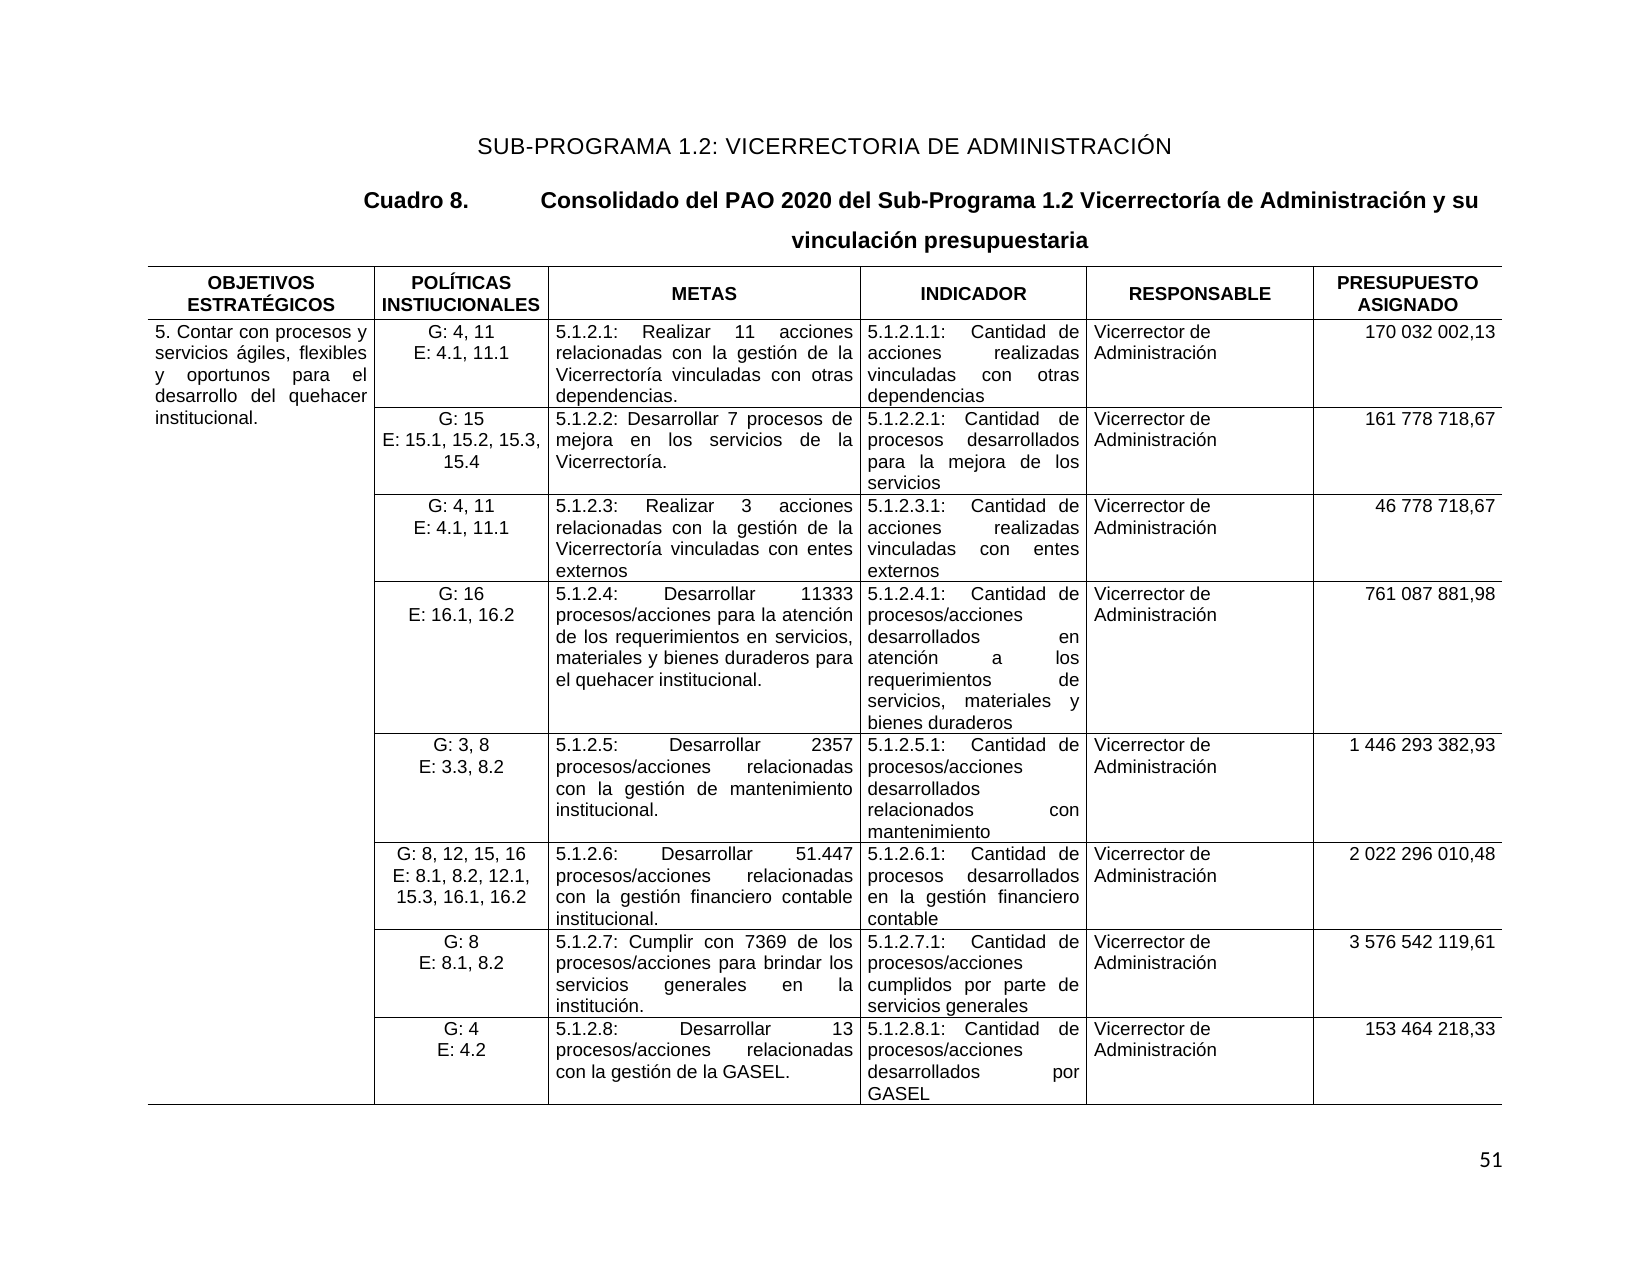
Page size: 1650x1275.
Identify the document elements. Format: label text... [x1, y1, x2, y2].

table_cell Vicerrector de Administración [1087, 408, 1313, 494]
table_cell 5.1.2.4.1: Cantidad de procesos/acciones desarrollados en atención a los requerimientos de servicios, materiales y bienes duraderos [861, 582, 1086, 733]
table_cell 5.1.2.6.1: Cantidad de procesos desarrollados en la gestión financiero contable [861, 843, 1086, 929]
table_cell 161 778 718,67 [1314, 408, 1502, 494]
table_cell G: 16 E: 16.1, 16.2 [375, 582, 548, 733]
table_cell 46 778 718,67 [1314, 495, 1502, 581]
table_cell 5.1.2.4: Desarrollar 11333 procesos/acciones para la atención de los requerimientos en servicios, materiales y bienes duraderos para el quehacer institucional. [549, 582, 860, 733]
table_cell 5. Contar con procesos y servicios ágiles, flexibles y oportunos para el desarrollo del quehacer institucional. [148, 320, 374, 1104]
table_cell 5.1.2.5: Desarrollar 2357 procesos/acciones relacionadas con la gestión de mantenimiento institucional. [549, 734, 860, 842]
table_cell 761 087 881,98 [1314, 582, 1502, 733]
table_header POLÍTICAS INSTIUCIONALES [375, 267, 548, 319]
table_cell 5.1.2.5.1: Cantidad de procesos/acciones desarrollados relacionados con mantenimiento [861, 734, 1086, 842]
table_cell Vicerrector de Administración [1087, 582, 1313, 733]
table_header PRESUPUESTO ASIGNADO [1314, 267, 1502, 319]
table_cell G: 4, 11 E: 4.1, 11.1 [375, 320, 548, 407]
table_cell 5.1.2.2: Desarrollar 7 procesos de mejora en los servicios de la Vicerrectoría. [549, 408, 860, 494]
table_cell 5.1.2.3: Realizar 3 acciones relacionadas con la gestión de la Vicerrectoría vinculadas con entes externos [549, 495, 860, 581]
table_cell 1 446 293 382,93 [1314, 734, 1502, 842]
table_cell G: 4 E: 4.2 [375, 1018, 548, 1104]
table_cell Vicerrector de Administración [1087, 843, 1313, 929]
table_cell 2 022 296 010,48 [1314, 843, 1502, 929]
table_cell Vicerrector de Administración [1087, 1018, 1313, 1104]
table_header RESPONSABLE [1087, 267, 1313, 319]
subtitle SUB-PROGRAMA 1.2: VICERRECTORIA DE ADMINISTRACIÓN [148, 133, 1502, 159]
table_cell 5.1.2.3.1: Cantidad de acciones realizadas vinculadas con entes externos [861, 495, 1086, 581]
table_cell G: 3, 8 E: 3.3, 8.2 [375, 734, 548, 842]
table_cell 5.1.2.8: Desarrollar 13 procesos/acciones relacionadas con la gestión de la GASEL. [549, 1018, 860, 1104]
table_cell 5.1.2.2.1: Cantidad de procesos desarrollados para la mejora de los servicios [861, 408, 1086, 494]
table_cell 153 464 218,33 [1314, 1018, 1502, 1104]
table_cell Vicerrector de Administración [1087, 495, 1313, 581]
table_cell 5.1.2.1.1: Cantidad de acciones realizadas vinculadas con otras dependencias [861, 320, 1086, 407]
table_cell G: 8, 12, 15, 16 E: 8.1, 8.2, 12.1, 15.3, 16.1, 16.2 [375, 843, 548, 929]
table_cell 5.1.2.1: Realizar 11 acciones relacionadas con la gestión de la Vicerrectoría vinculadas con otras dependencias. [549, 320, 860, 407]
table_cell G: 4, 11 E: 4.1, 11.1 [375, 495, 548, 581]
table_header INDICADOR [861, 267, 1086, 319]
table_cell 170 032 002,13 [1314, 320, 1502, 407]
table_cell 5.1.2.7: Cumplir con 7369 de los procesos/acciones para brindar los servicios generales en la institución. [549, 930, 860, 1017]
table_cell 5.1.2.7.1: Cantidad de procesos/acciones cumplidos por parte de servicios generales [861, 930, 1086, 1017]
text Consolidado del PAO 2020 del Sub-Programa 1.2 Vicerrectoría de Administración y su vinculación presupuestaria [340, 187, 1502, 253]
table_cell G: 15 E: 15.1, 15.2, 15.3, 15.4 [375, 408, 548, 494]
table_cell 5.1.2.6: Desarrollar 51.447 procesos/acciones relacionadas con la gestión financiero contable institucional. [549, 843, 860, 929]
table_cell Vicerrector de Administración [1087, 930, 1313, 1017]
table_cell 5.1.2.8.1: Cantidad de procesos/acciones desarrollados por GASEL [861, 1018, 1086, 1104]
table_cell Vicerrector de Administración [1087, 734, 1313, 842]
table_cell Vicerrector de Administración [1087, 320, 1313, 407]
table_header METAS [549, 267, 860, 319]
table_cell G: 8 E: 8.1, 8.2 [375, 930, 548, 1017]
table_header OBJETIVOS ESTRATÉGICOS [148, 267, 374, 319]
table_cell 3 576 542 119,61 [1314, 930, 1502, 1017]
